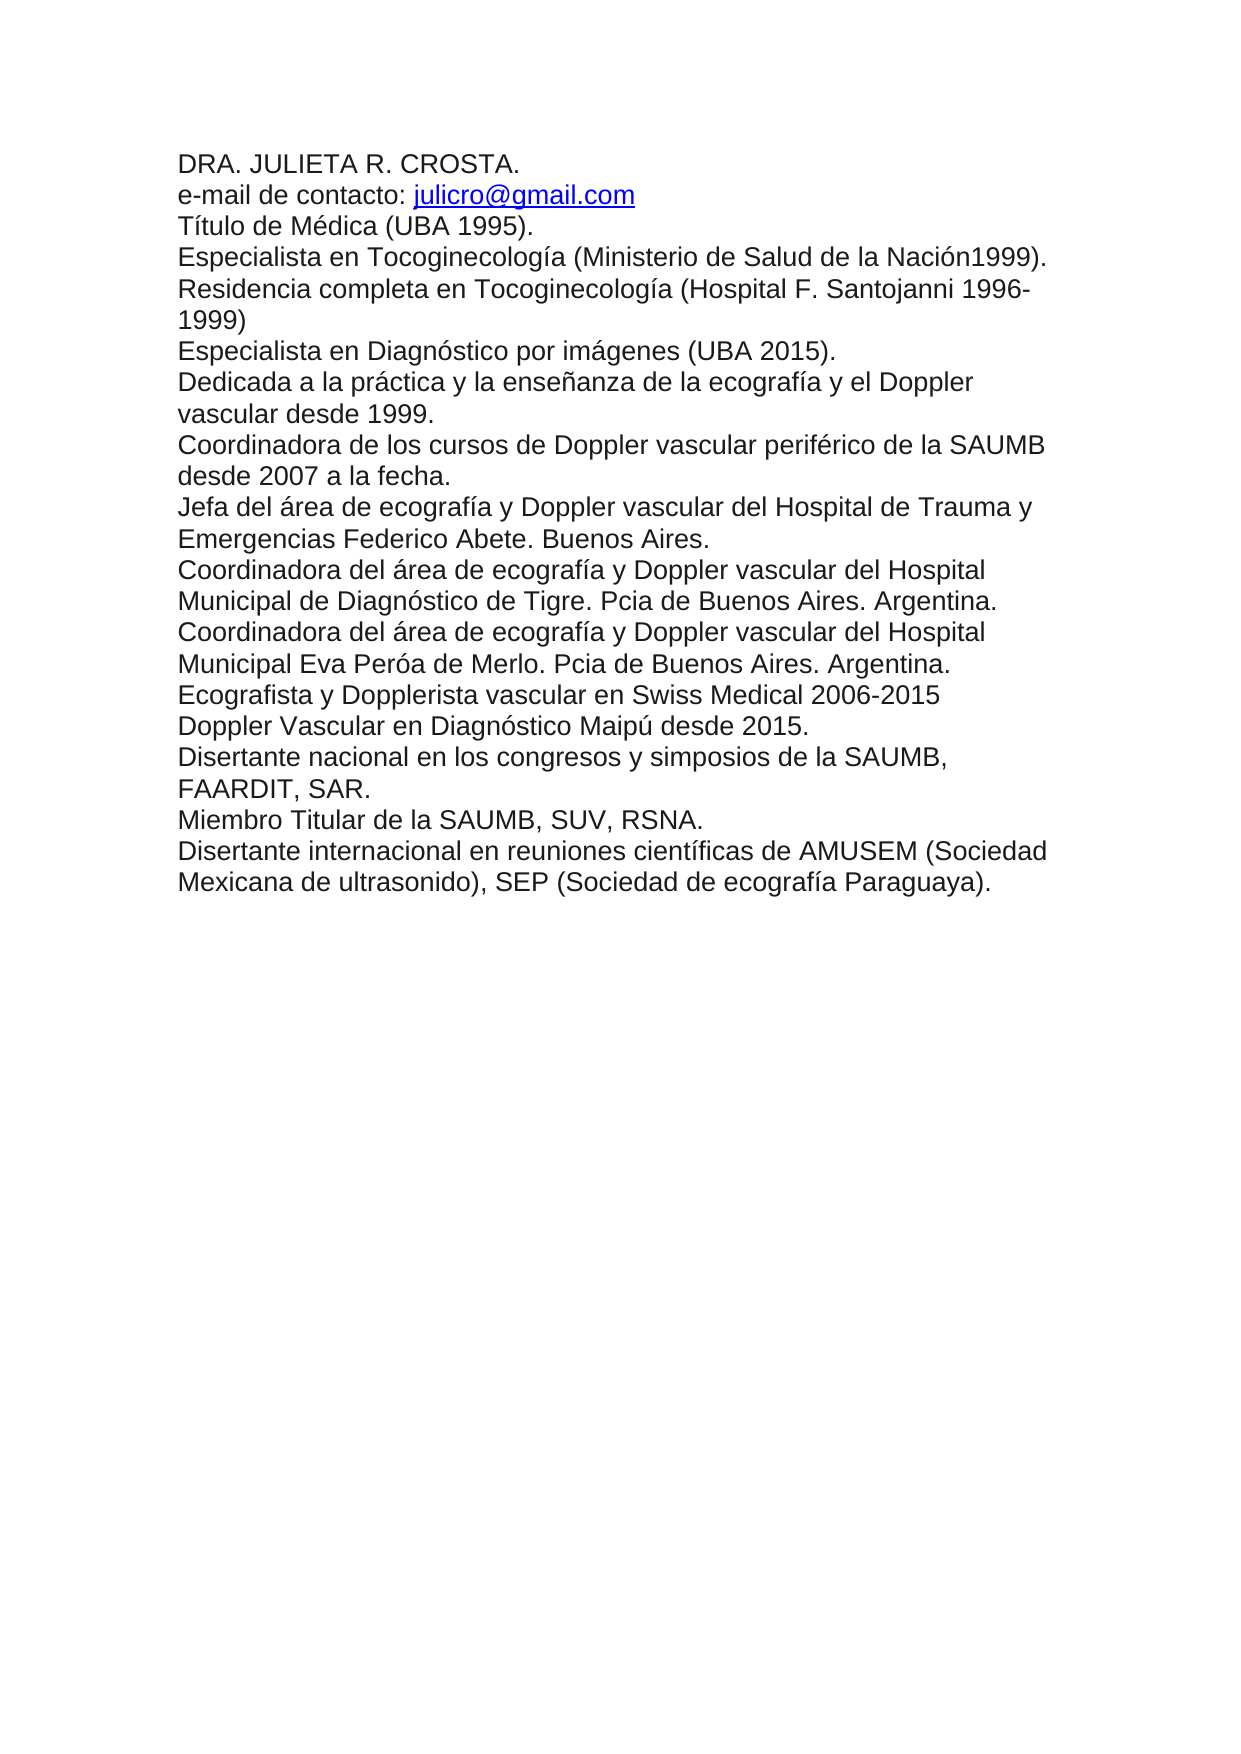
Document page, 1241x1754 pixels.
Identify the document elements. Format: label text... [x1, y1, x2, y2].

text Título de Médica (UBA 1995). [177, 210, 1063, 241]
text Miembro Titular de la SAUMB, SUV, RSNA. [177, 804, 1063, 835]
text Disertante internacional en reuniones científicas de AMUSEM (Sociedad Mexicana de ultrasonido), SEP (Sociedad de ecografía Paraguaya). [177, 835, 1063, 898]
text Doppler Vascular en Diagnóstico Maipú desde 2015. [177, 710, 1063, 741]
text Disertante nacional en los congresos y simposios de la SAUMB, FAARDIT, SAR. [177, 741, 1063, 804]
text Ecografista y Dopplerista vascular en Swiss Medical 2006-2015 [177, 679, 1063, 710]
text Dedicada a la práctica y la enseñanza de la ecografía y el Doppler vascular desde 1999. [177, 366, 1063, 429]
text DRA. JULIETA R. CROSTA. [177, 148, 1063, 179]
text Coordinadora del área de ecografía y Doppler vascular del Hospital Municipal de Diagnóstico de Tigre. Pcia de Buenos Aires. Argentina. [177, 554, 1063, 616]
text Jefa del área de ecografía y Doppler vascular del Hospital de Trauma y Emergencias Federico Abete. Buenos Aires. [177, 491, 1063, 554]
text Coordinadora de los cursos de Doppler vascular periférico de la SAUMB desde 2007 a la fecha. [177, 429, 1063, 491]
text Especialista en Diagnóstico por imágenes (UBA 2015). [177, 335, 1063, 366]
text Coordinadora del área de ecografía y Doppler vascular del Hospital Municipal Eva Peróa de Merlo. Pcia de Buenos Aires. Argentina. [177, 616, 1063, 679]
text e-mail de contacto: julicro@gmail.com [177, 179, 1063, 210]
text Especialista en Tocoginecología (Ministerio de Salud de la Nación1999). Residencia completa en Tocoginecología (Hospital F. Santojanni 1996-1999) [177, 241, 1063, 335]
